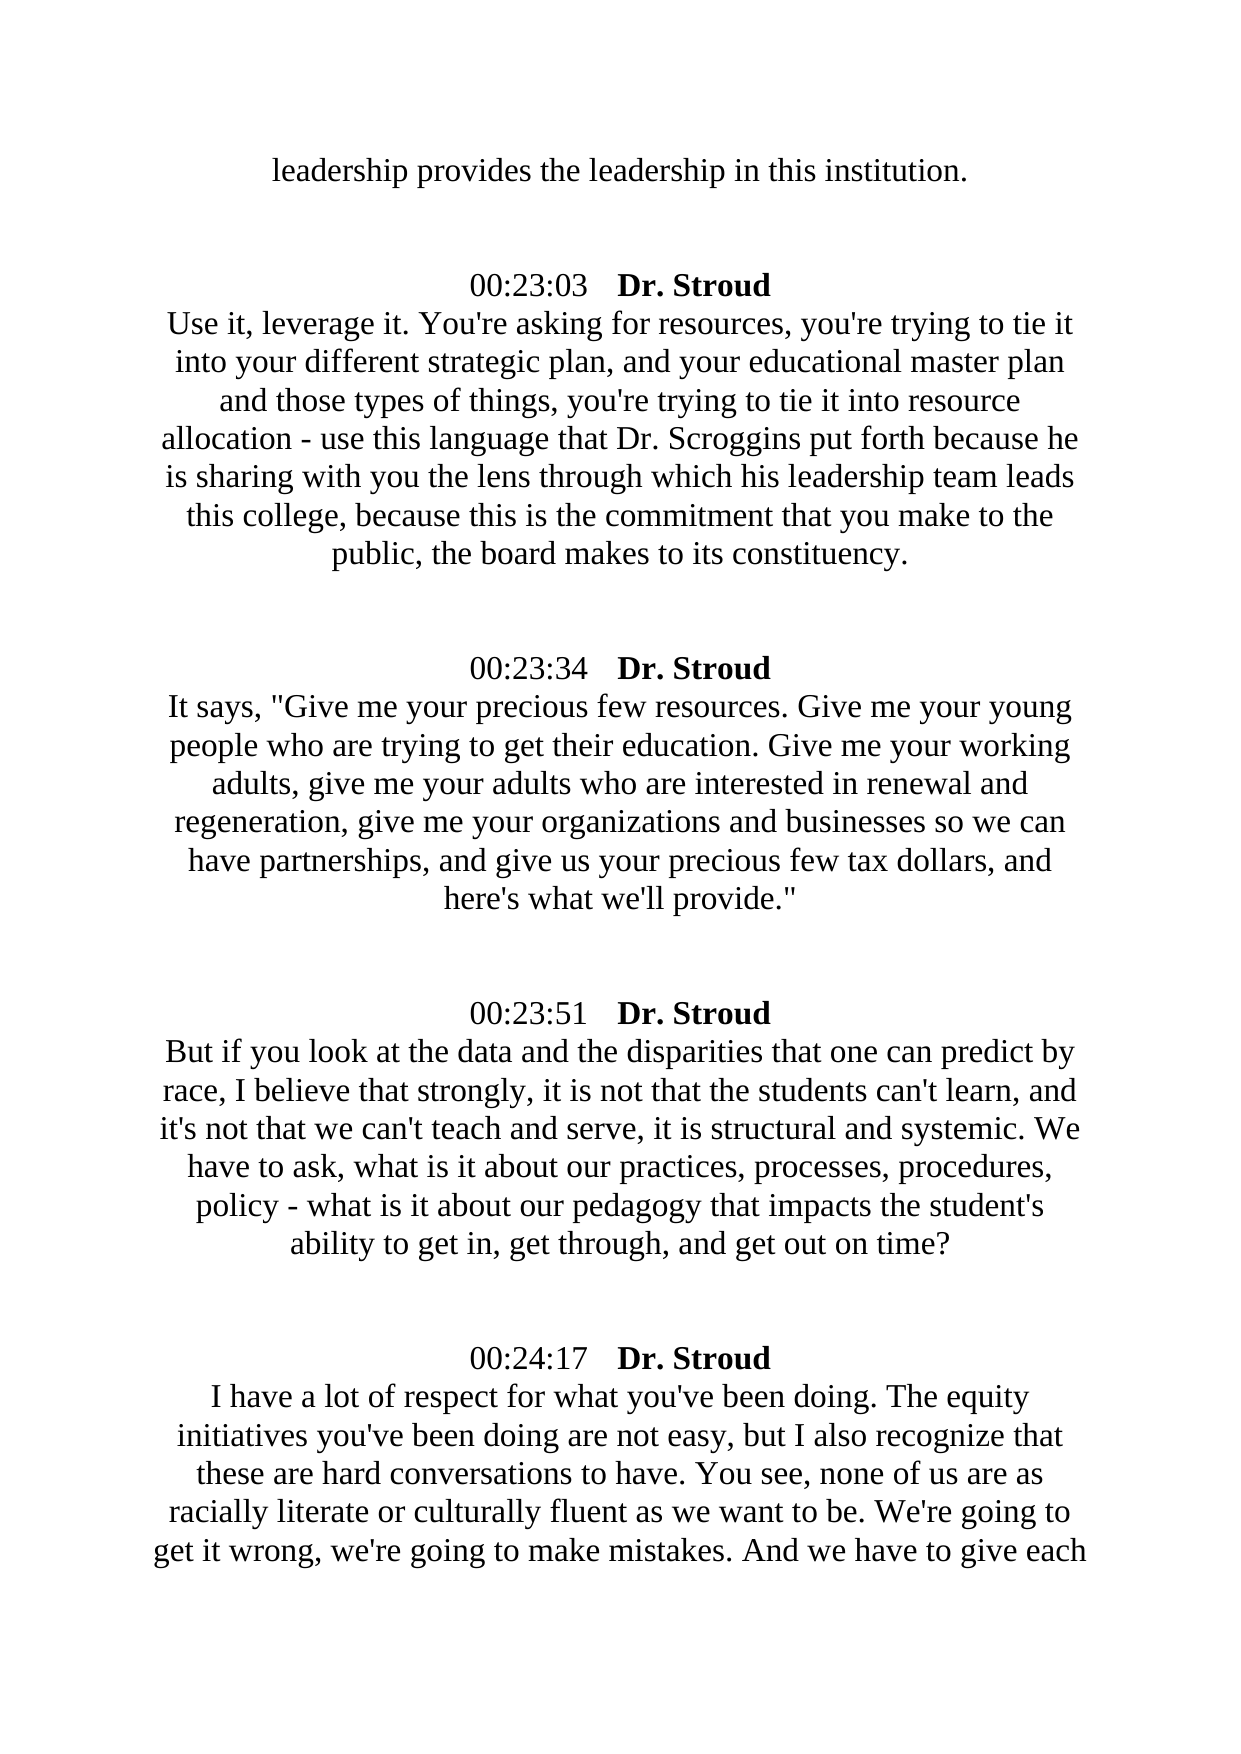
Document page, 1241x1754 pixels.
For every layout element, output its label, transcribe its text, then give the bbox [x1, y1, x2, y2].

subtitle 00:24:17 Dr. Stroud [150, 1338, 1090, 1377]
subtitle 00:23:34 Dr. Stroud [150, 648, 1090, 687]
subtitle 00:23:51 Dr. Stroud [150, 993, 1090, 1032]
subtitle 00:23:03 Dr. Stroud [150, 265, 1090, 303]
subtitle It says, "Give me your precious few resources. Give me your young people who are trying to get their education. Give me your working adults, give me your adults who are interested in renewal and regeneration, give me your organizations and businesses so we can have partnerships, and give us your precious few tax dollars, and here's what we'll provide." [150, 687, 1090, 955]
subtitle But if you look at the data and the disparities that one can predict by race, I believe that strongly, it is not that the students can't learn, and it's not that we can't teach and serve, it is structural and systemic. We have to ask, what is it about our practices, processes, procedures, policy - what is it about our pedagogy that impacts the student's ability to get in, get through, and get out on time? [150, 1032, 1090, 1300]
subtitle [150, 1377, 1090, 1568]
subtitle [150, 150, 1090, 227]
subtitle Use it, leverage it. You're asking for resources, you're trying to tie it into your different strategic plan, and your educational master plan and those types of things, you're trying to tie it into resource allocation - use this language that Dr. Scroggins put forth because he is sharing with you the lens through which his leadership team leads this college, because this is the commitment that you make to the public, the board makes to its constituency. [150, 303, 1090, 610]
